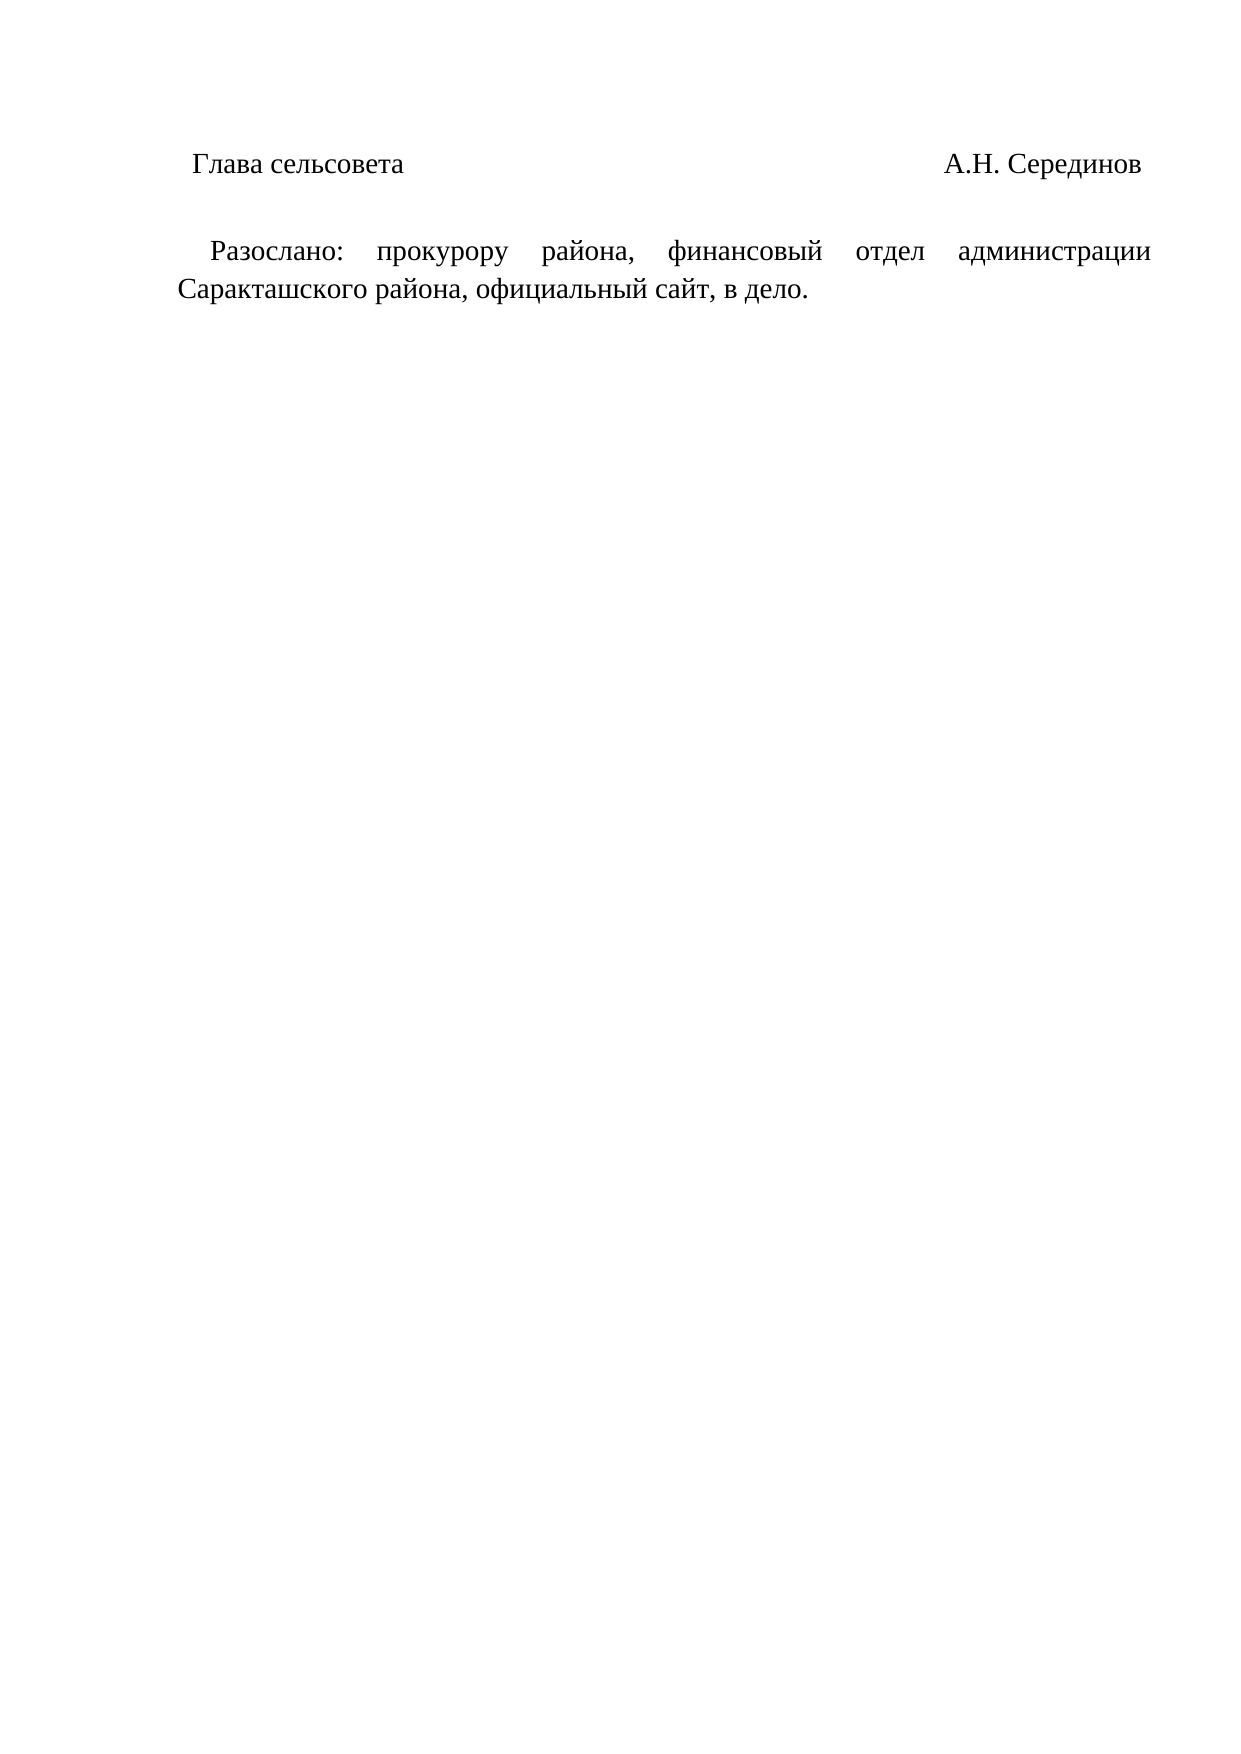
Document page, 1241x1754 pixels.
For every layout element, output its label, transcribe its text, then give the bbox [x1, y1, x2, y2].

text Глава сельсовета А.Н. Серединов [177, 146, 1152, 180]
text Разослано: прокурору района, финансовый отдел администрации Саракташского района, официальный сайт, в дело. [177, 233, 1152, 305]
